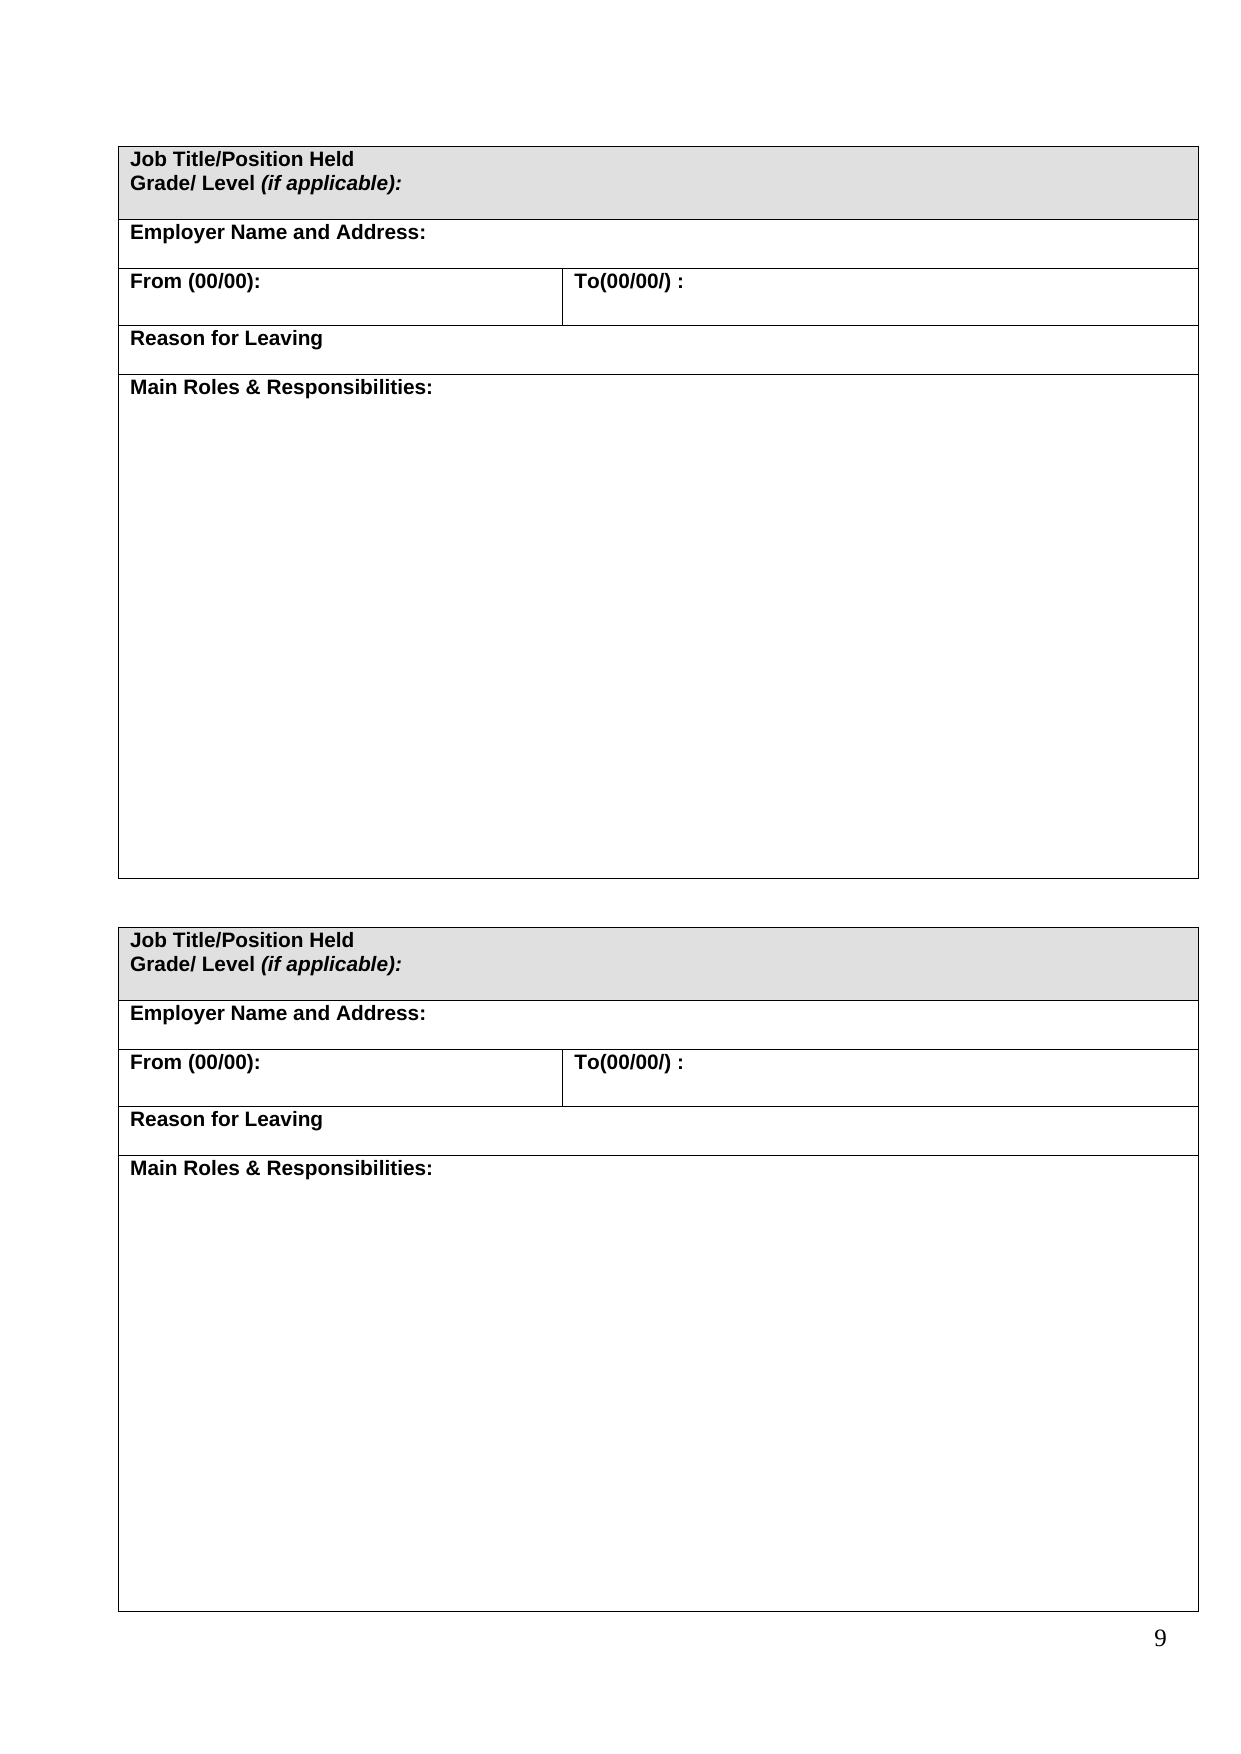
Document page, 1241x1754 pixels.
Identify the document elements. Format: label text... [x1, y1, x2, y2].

table_header Job Title/Position Held Grade/ Level (if applicable): [119, 928, 1198, 1000]
table_cell Employer Name and Address: [119, 220, 1198, 268]
table_cell From (00/00): [119, 269, 562, 325]
table_cell Reason for Leaving [119, 1107, 1198, 1155]
table_cell Reason for Leaving [119, 326, 1198, 374]
table_header Job Title/Position Held Grade/ Level (if applicable): [119, 147, 1198, 219]
table_cell To(00/00/) : [563, 1050, 1198, 1106]
table_cell Main Roles & Responsibilities: [119, 375, 1198, 878]
table_cell Employer Name and Address: [119, 1001, 1198, 1049]
table_cell Main Roles & Responsibilities: [119, 1156, 1198, 1611]
table_cell From (00/00): [119, 1050, 562, 1106]
table_cell To(00/00/) : [563, 269, 1198, 325]
